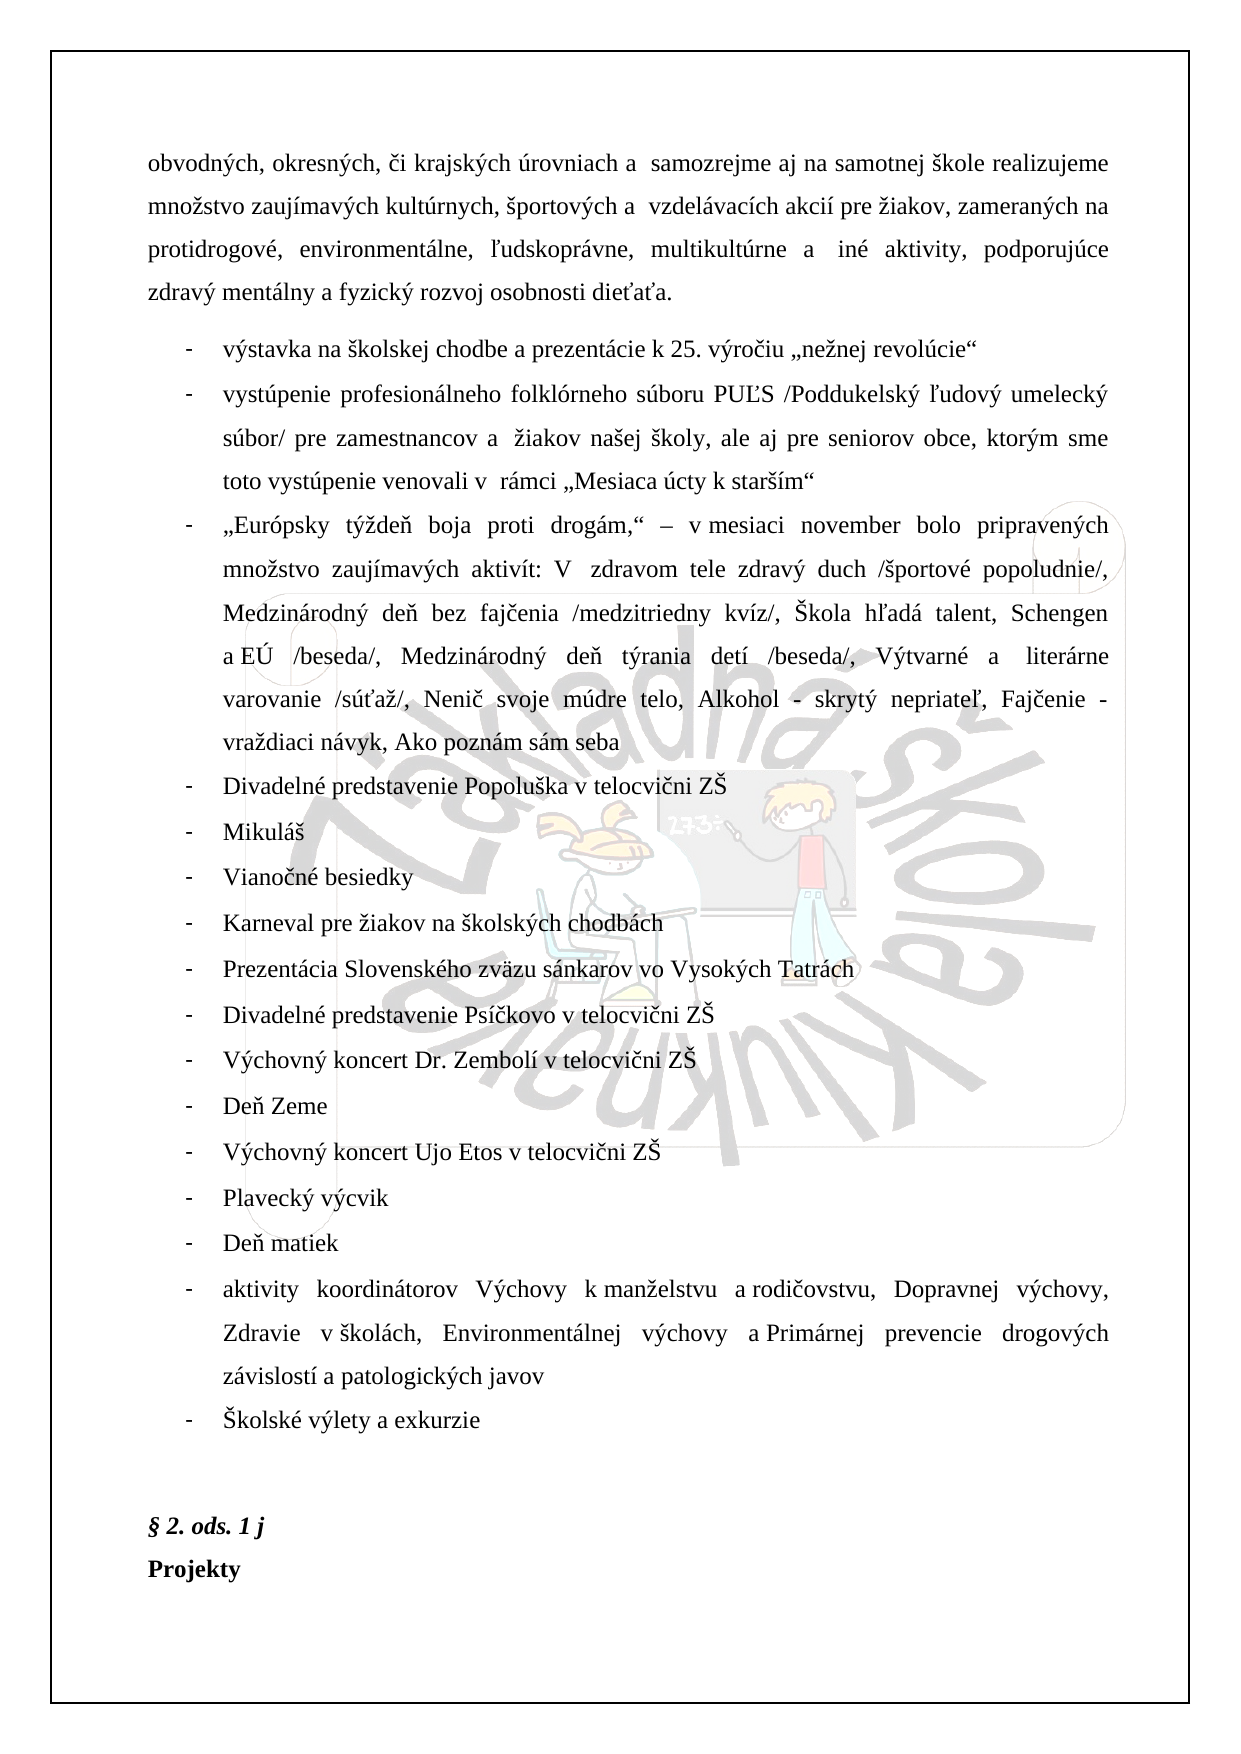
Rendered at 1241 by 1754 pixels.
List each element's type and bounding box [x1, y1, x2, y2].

table_header [148, 148, 1109, 1596]
table_header [1109, 148, 1181, 1596]
